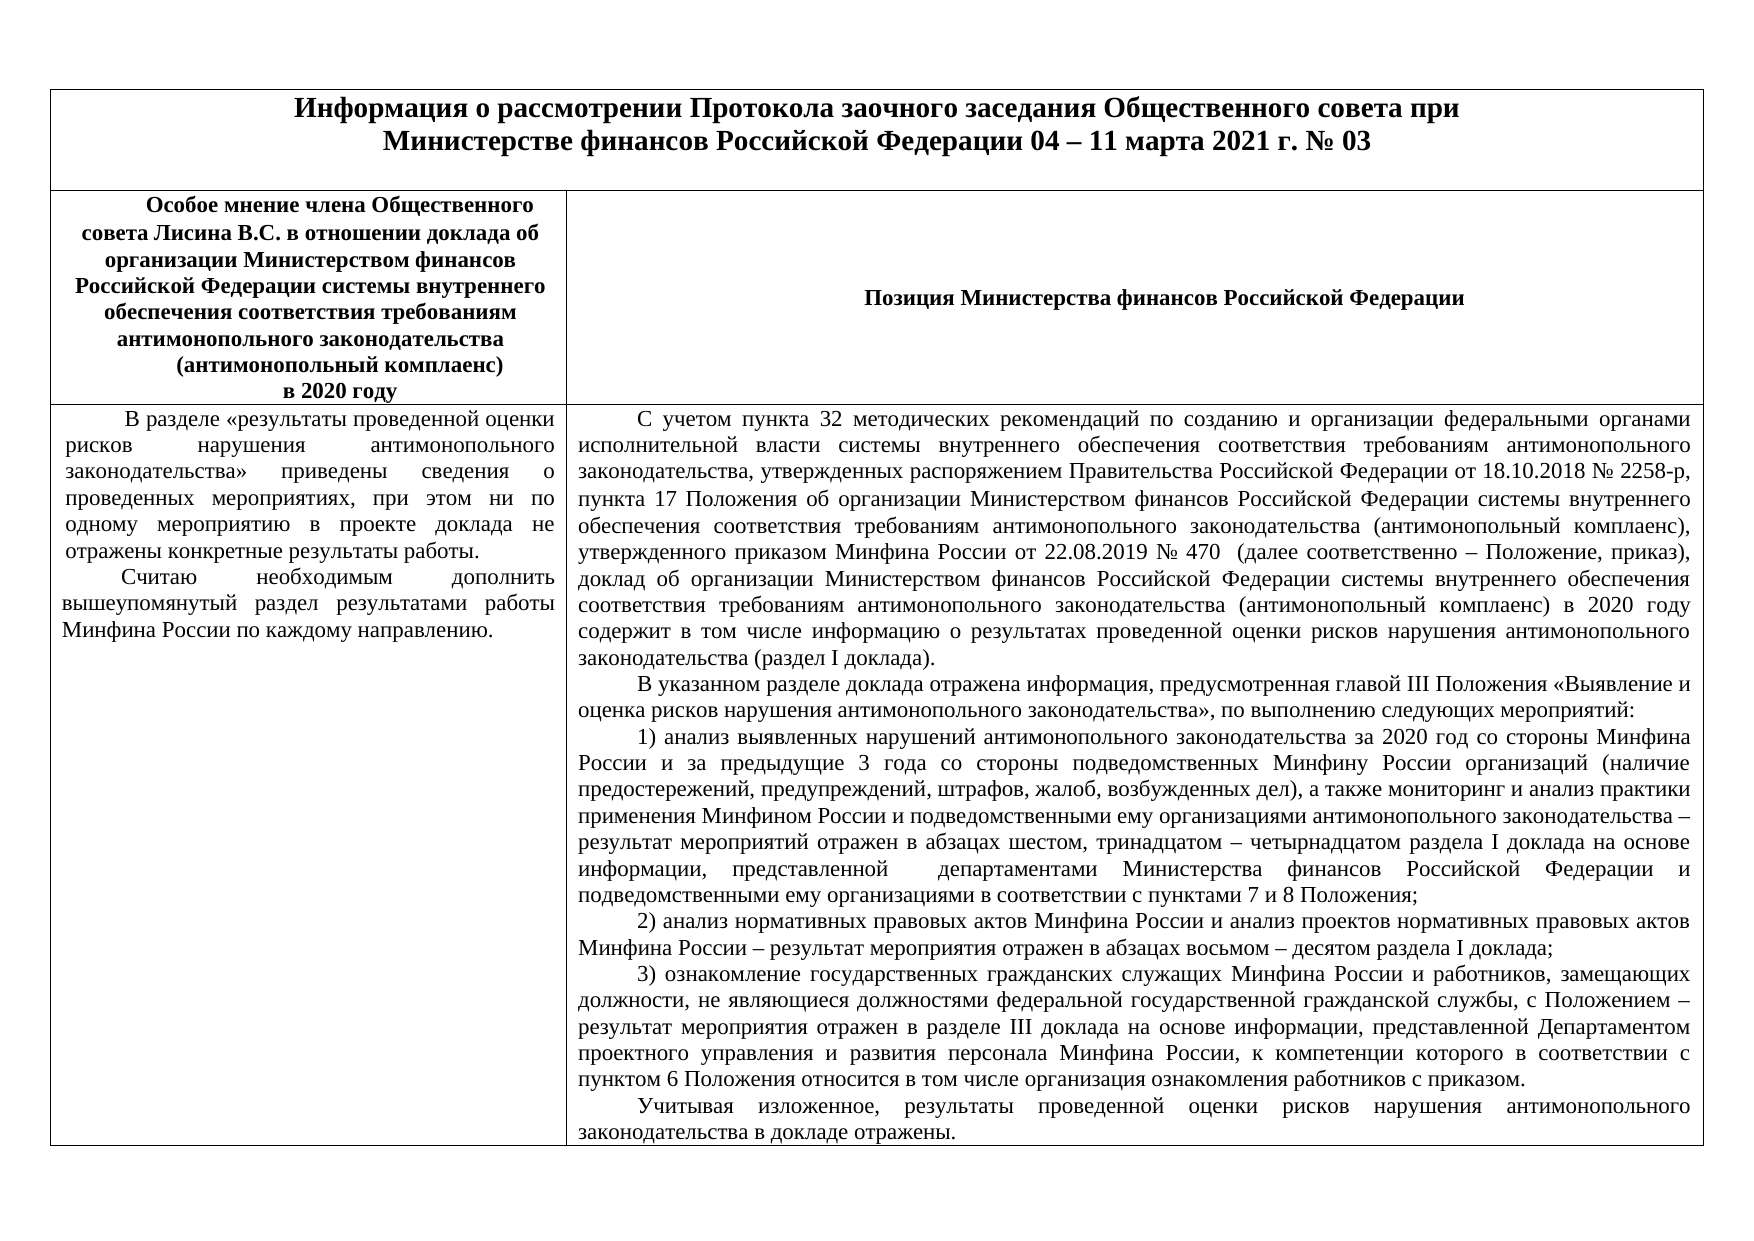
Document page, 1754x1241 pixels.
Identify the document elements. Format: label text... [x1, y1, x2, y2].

table_cell С учетом пункта 32 методических рекомендаций по созданию и организации федеральными органами исполнительной власти системы внутреннего обеспечения соответствия требованиям антимонопольного законодательства, утвержденных распоряжением Правительства Российской Федерации от 18.10.2018 № 2258-р, пункта 17 Положения об организации Министерством финансов Российской Федерации системы внутреннего обеспечения соответствия требованиям антимонопольного законодательства (антимонопольный комплаенс), утвержденного приказом Минфина России от 22.08.2019 № 470 (далее соответственно – Положение, приказ), доклад об организации Министерством финансов Российской Федерации системы внутреннего обеспечения соответствия требованиям антимонопольного законодательства (антимонопольный комплаенс) в 2020 году содержит в том числе информацию о результатах проведенной оценки рисков нарушения антимонопольного законодательства (раздел I доклада). В указанном разделе доклада отражена информация, предусмотренная главой III Положения «Выявление и оценка рисков нарушения антимонопольного законодательства», по выполнению следующих мероприятий: 1) анализ выявленных нарушений антимонопольного законодательства за 2020 год со стороны Минфина России и за предыдущие 3 года со стороны подведомственных Минфину России организаций (наличие предостережений, предупреждений, штрафов, жалоб, возбужденных дел), а также мониторинг и анализ практики применения Минфином России и подведомственными ему организациями антимонопольного законодательства – результат мероприятий отражен в абзацах шестом, тринадцатом – четырнадцатом раздела I доклада на основе информации, представленной департаментами Министерства финансов Российской Федерации и подведомственными ему организациями в соответствии с пунктами 7 и 8 Положения; 2) анализ нормативных правовых актов Минфина России и анализ проектов нормативных правовых актов Минфина России – результат мероприятия отражен в абзацах восьмом – десятом раздела I доклада; 3) ознакомление государственных гражданских служащих Минфина России и работников, замещающих должности, не являющиеся должностями федеральной государственной гражданской службы, с Положением – результат мероприятия отражен в разделе III доклада на основе информации, представленной Департаментом проектного управления и развития персонала Минфина России, к компетенции которого в соответствии с пунктом 6 Положения относится в том числе организация ознакомления работников с приказом. Учитывая изложенное, результаты проведенной оценки рисков нарушения антимонопольного законодательства в докладе отражены. [567, 405, 1703, 1144]
table_cell В разделе «результаты проведенной оценки рисков нарушения антимонопольного законодательства» приведены сведения о проведенных мероприятиях, при этом ни по одному мероприятию в проекте доклада не отражены конкретные результаты работы. Считаю необходимым дополнить вышеупомянутый раздел результатами работы Минфина России по каждому направлению. [51, 405, 566, 1144]
table_header Информация о рассмотрении Протокола заочного заседания Общественного совета при Министерстве финансов Российской Федерации 04 – 11 марта 2021 г. № 03 [51, 90, 1703, 190]
table_cell Позиция Министерства финансов Российской Федерации [567, 191, 1703, 404]
table_cell Особое мнение члена Общественного совета Лисина В.С. в отношении доклада об организации Министерством финансов Российской Федерации системы внутреннего обеспечения соответствия требованиям антимонопольного законодательства (антимонопольный комплаенс) в 2020 году [51, 191, 566, 404]
